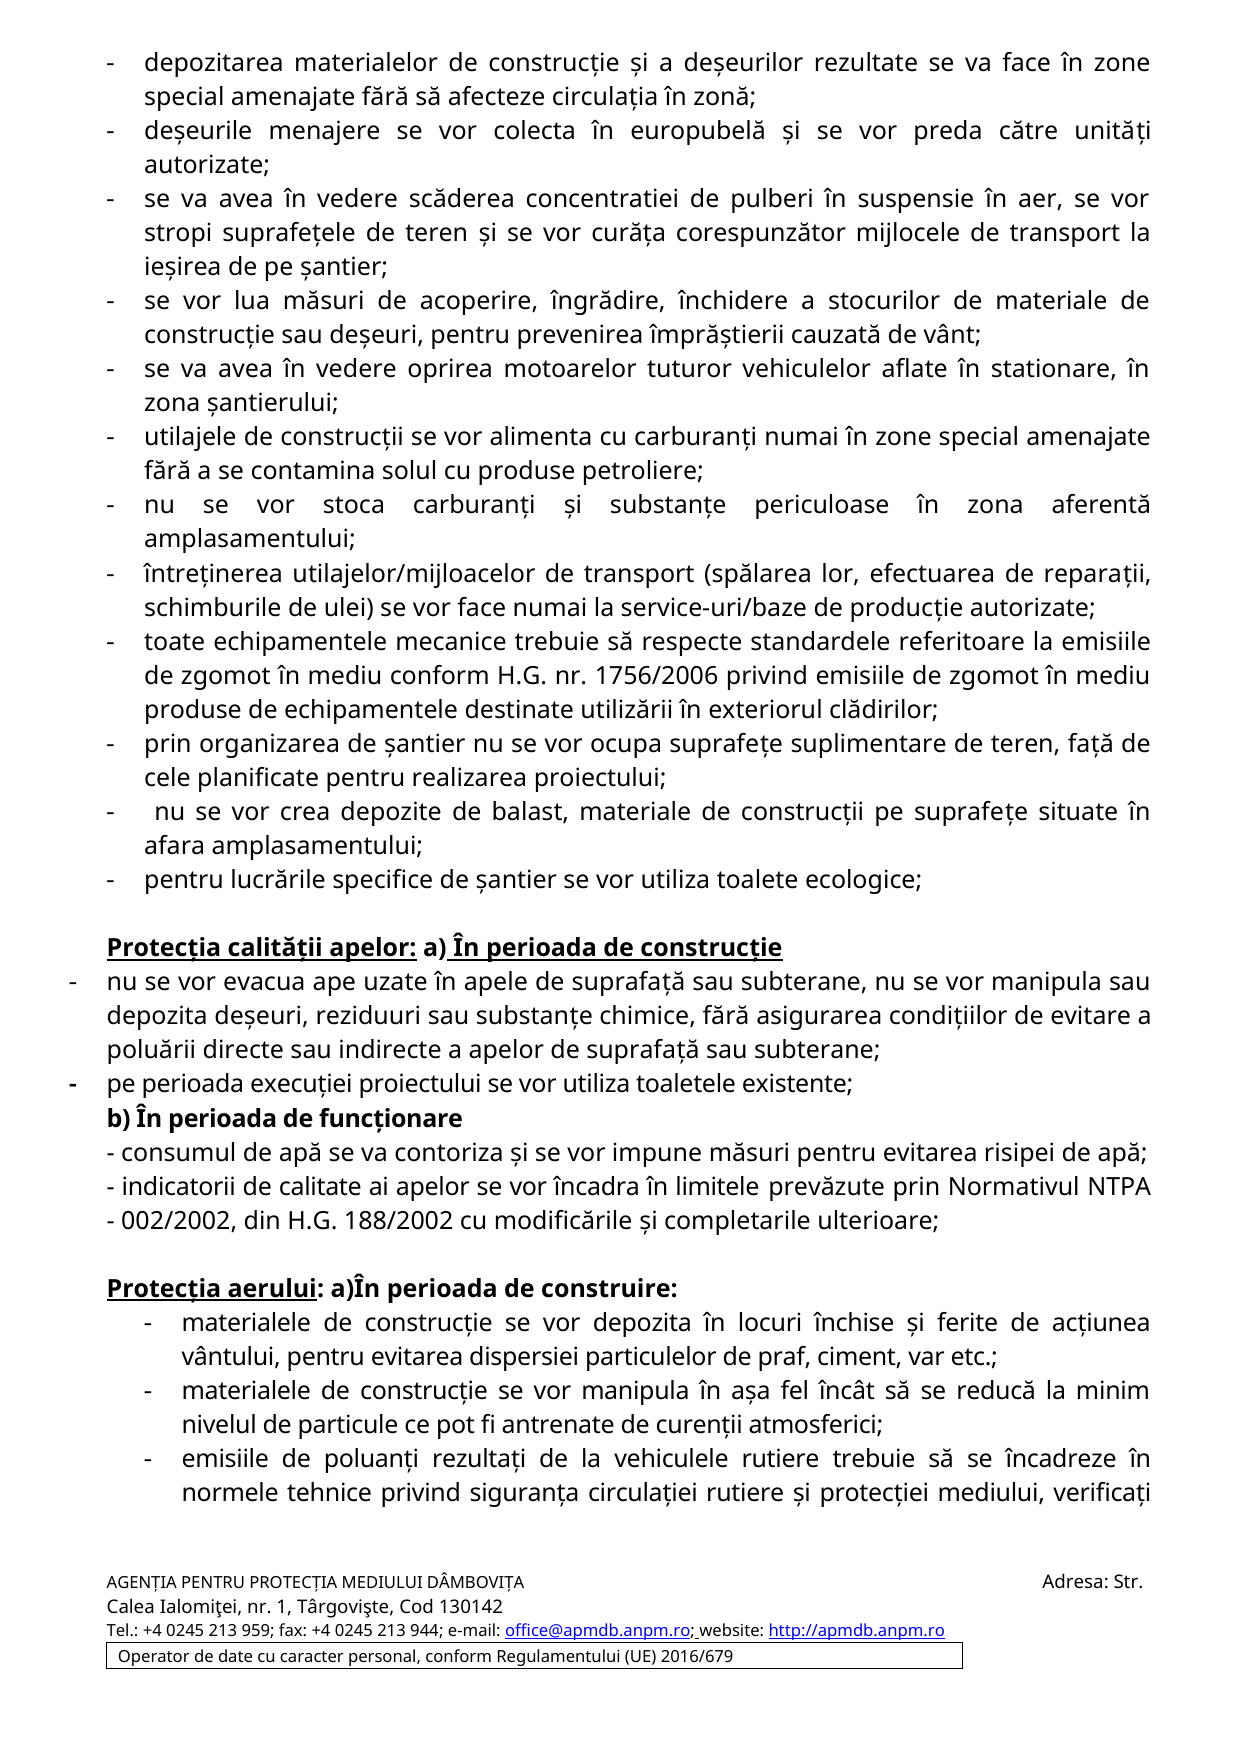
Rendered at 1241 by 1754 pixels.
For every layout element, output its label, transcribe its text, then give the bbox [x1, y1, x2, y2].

list întreţinerea utilajelor/mijloacelor de transport (spălarea lor, efectuarea de reparaţii, schimburile de ulei) se vor face numai la service-uri/baze de producţie autorizate; [106, 555, 1152, 623]
list nu se vor evacua ape uzate în apele de suprafaţă sau subterane, nu se vor manipula sau depozita deşeuri, reziduuri sau substanţe chimice, fără asigurarea condiţiilor de evitare a poluării directe sau indirecte a apelor de suprafaţă sau subterane; [69, 964, 1152, 1066]
list materialele de construcţie se vor depozita în locuri închise şi ferite de acţiunea vântului, pentru evitarea dispersiei particulelor de praf, ciment, var etc.; [144, 1304, 1152, 1373]
text - indicatorii de calitate ai apelor se vor încadra în limitele prevăzute prin Normativul NTPA - 002/2002, din H.G. 188/2002 cu modificările şi completarile ulterioare; [106, 1168, 1152, 1236]
list toate echipamentele mecanice trebuie să respecte standardele referitoare la emisiile de zgomot în mediu conform H.G. nr. 1756/2006 privind emisiile de zgomot în mediu produse de echipamentele destinate utilizării în exteriorul clădirilor; [106, 623, 1152, 726]
list nu se vor crea depozite de balast, materiale de construcții pe suprafeţe situate în afara amplasamentului; [106, 794, 1152, 862]
list se va avea în vedere oprirea motoarelor tuturor vehiculelor aflate în stationare, în zona șantierului; [106, 351, 1152, 419]
text Protecţia calităţii apelor: a) În perioada de construcţie [106, 930, 1152, 964]
text - consumul de apă se va contoriza şi se vor impune măsuri pentru evitarea risipei de apă; [106, 1134, 1152, 1168]
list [144, 1441, 1152, 1509]
text Protecţia aerului: a)În perioada de construire: [106, 1271, 1152, 1304]
list pentru lucrările specifice de şantier se vor utiliza toalete ecologice; [106, 862, 1152, 896]
list depozitarea materialelor de construcţie şi a deşeurilor rezultate se va face în zone special amenajate fără să afecteze circulaţia în zonă; [106, 44, 1152, 112]
list deşeurile menajere se vor colecta în europubelă şi se vor preda către unităţi autorizate; [106, 112, 1152, 181]
list prin organizarea de şantier nu se vor ocupa suprafeţe suplimentare de teren, faţă de cele planificate pentru realizarea proiectului; [106, 726, 1152, 794]
list pe perioada execuţiei proiectului se vor utiliza toaletele existente; [69, 1066, 1152, 1100]
list materialele de construcţie se vor manipula în aşa fel încât să se reducă la minim nivelul de particule ce pot fi antrenate de curenţii atmosferici; [144, 1373, 1152, 1441]
list nu se vor stoca carburanţi și substanţe periculoase în zona aferentă amplasamentului; [106, 487, 1152, 555]
text b) În perioada de funcţionare [106, 1100, 1152, 1134]
list se va avea în vedere scăderea concentratiei de pulberi în suspensie în aer, se vor stropi suprafețele de teren și se vor curăța corespunzător mijlocele de transport la ieșirea de pe șantier; [106, 181, 1152, 283]
list se vor lua măsuri de acoperire, îngrădire, închidere a stocurilor de materiale de construcție sau deșeuri, pentru prevenirea împrăștierii cauzată de vânt; [106, 283, 1152, 351]
list utilajele de construcţii se vor alimenta cu carburanţi numai în zone special amenajate fără a se contamina solul cu produse petroliere; [106, 419, 1152, 487]
